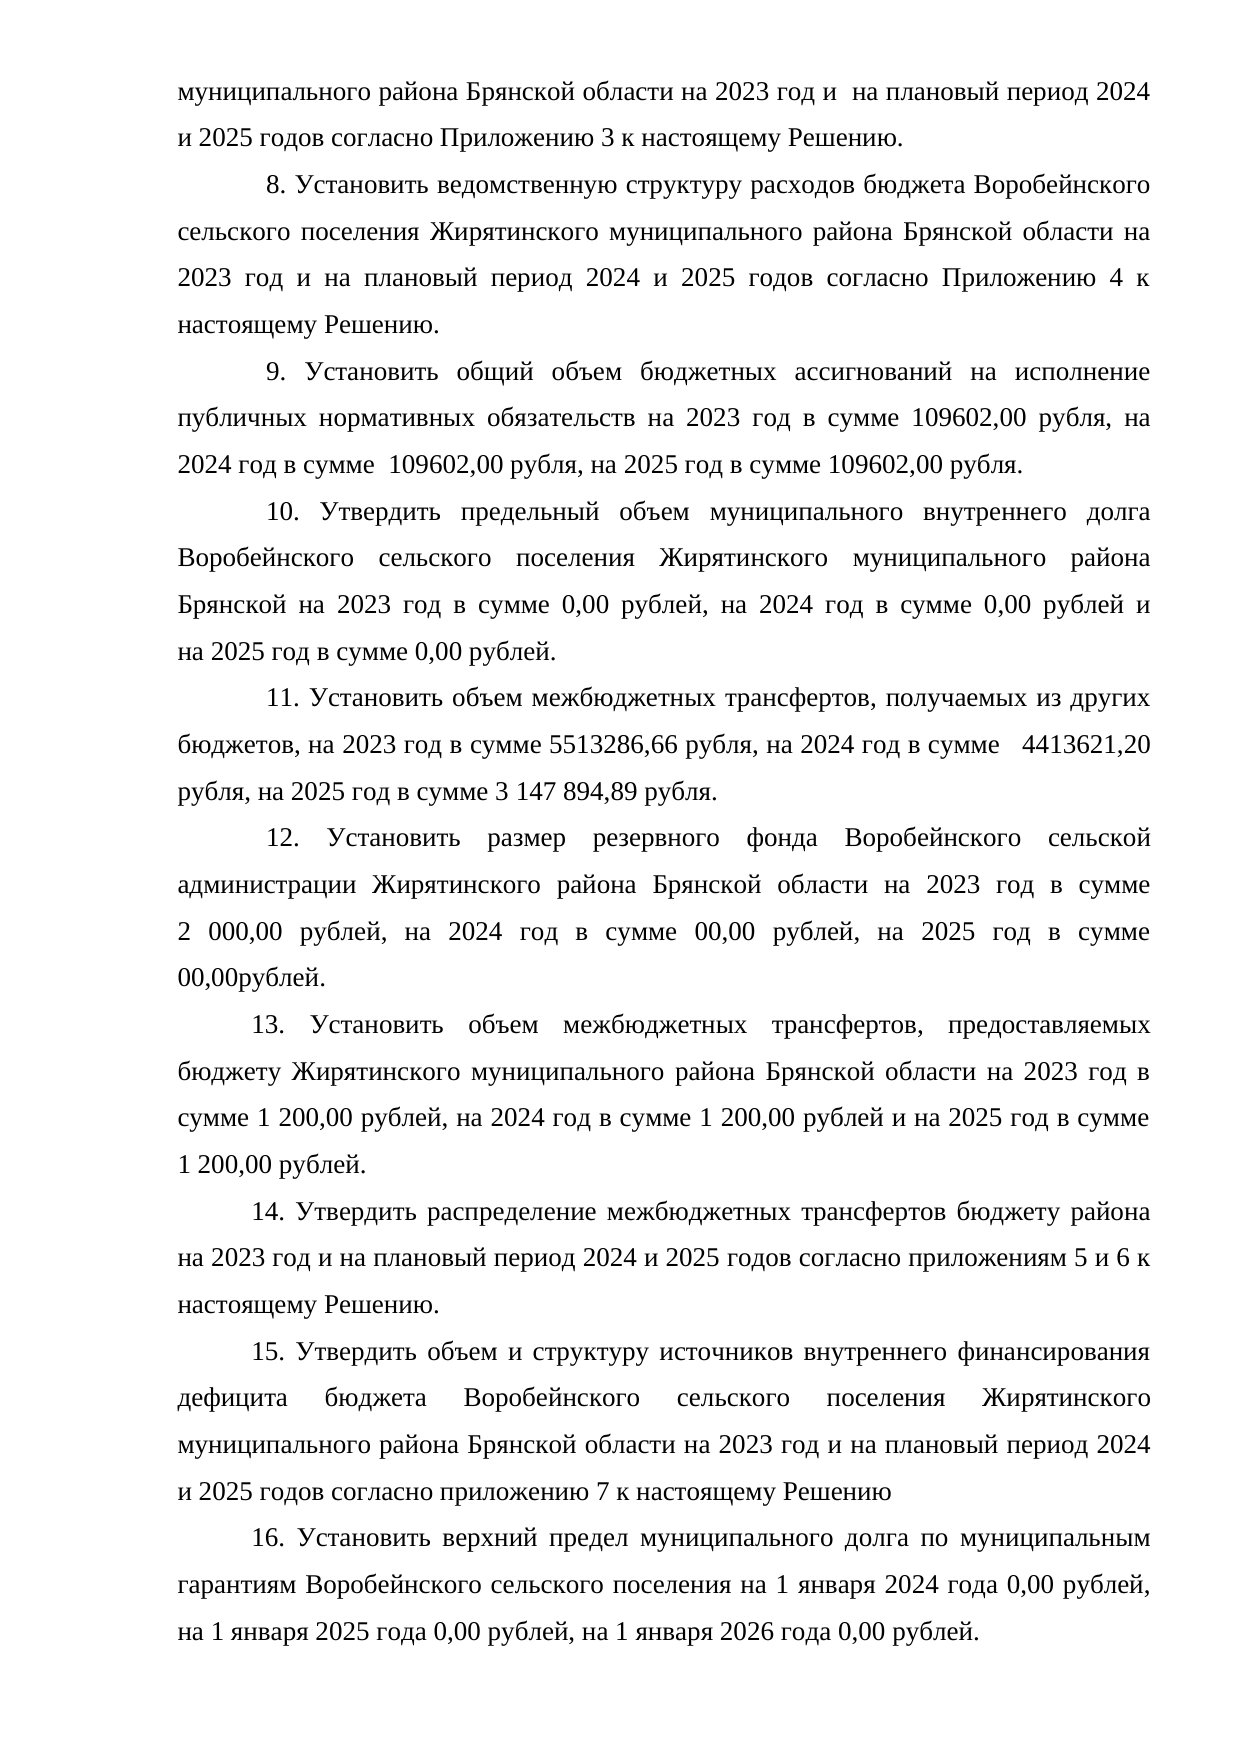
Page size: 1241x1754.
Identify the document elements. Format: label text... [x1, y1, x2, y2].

text 13. Установить объем межбюджетных трансфертов, предоставляемых бюджету Жирятинского муниципального района Брянской области на 2023 год в сумме 1 200,00 рублей, на 2024 год в сумме 1 200,00 рублей и на 2025 год в сумме 1 200,00 рублей. [177, 1008, 1152, 1179]
text 8. Установить ведомственную структуру расходов бюджета Воробейнского сельского поселения Жирятинского муниципального района Брянской области на 2023 год и на плановый период 2024 и 2025 годов согласно Приложению 4 к настоящему Решению. [177, 168, 1152, 339]
text 16. Установить верхний предел муниципального долга по муниципальным гарантиям Воробейнского сельского поселения на 1 января 2024 года 0,00 рублей, на 1 января 2025 года 0,00 рублей, на 1 января 2026 года 0,00 рублей. [177, 1522, 1152, 1646]
text 11. Установить объем межбюджетных трансфертов, получаемых из других бюджетов, на 2023 год в сумме 5513286,66 рубля, на 2024 год в сумме 4413621,20 рубля, на 2025 год в сумме 3 147 894,89 рубля. [177, 682, 1152, 806]
text 10. Утвердить предельный объем муниципального внутреннего долга Воробейнского сельского поселения Жирятинского муниципального района Брянской на 2023 год в сумме 0,00 рублей, на 2024 год в сумме 0,00 рублей и на 2025 год в сумме 0,00 рублей. [177, 495, 1152, 666]
text 12. Установить размер резервного фонда Воробейнского сельской администрации Жирятинского района Брянской области на 2023 год в сумме 2 000,00 рублей, на 2024 год в сумме 00,00 рублей, на 2025 год в сумме 00,00рублей. [177, 822, 1152, 993]
text 15. Утвердить объем и структуру источников внутреннего финансирования дефицита бюджета Воробейнского сельского поселения Жирятинского муниципального района Брянской области на 2023 год и на плановый период 2024 и 2025 годов согласно приложению 7 к настоящему Решению [177, 1335, 1152, 1506]
text 14. Утвердить распределение межбюджетных трансфертов бюджету района на 2023 год и на плановый период 2024 и 2025 годов согласно приложениям 5 и 6 к настоящему Решению. [177, 1195, 1152, 1319]
text 9. Установить общий объем бюджетных ассигнований на исполнение публичных нормативных обязательств на 2023 год в сумме 109602,00 рубля, на 2024 год в сумме 109602,00 рубля, на 2025 год в сумме 109602,00 рубля. [177, 355, 1152, 479]
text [177, 75, 1152, 153]
